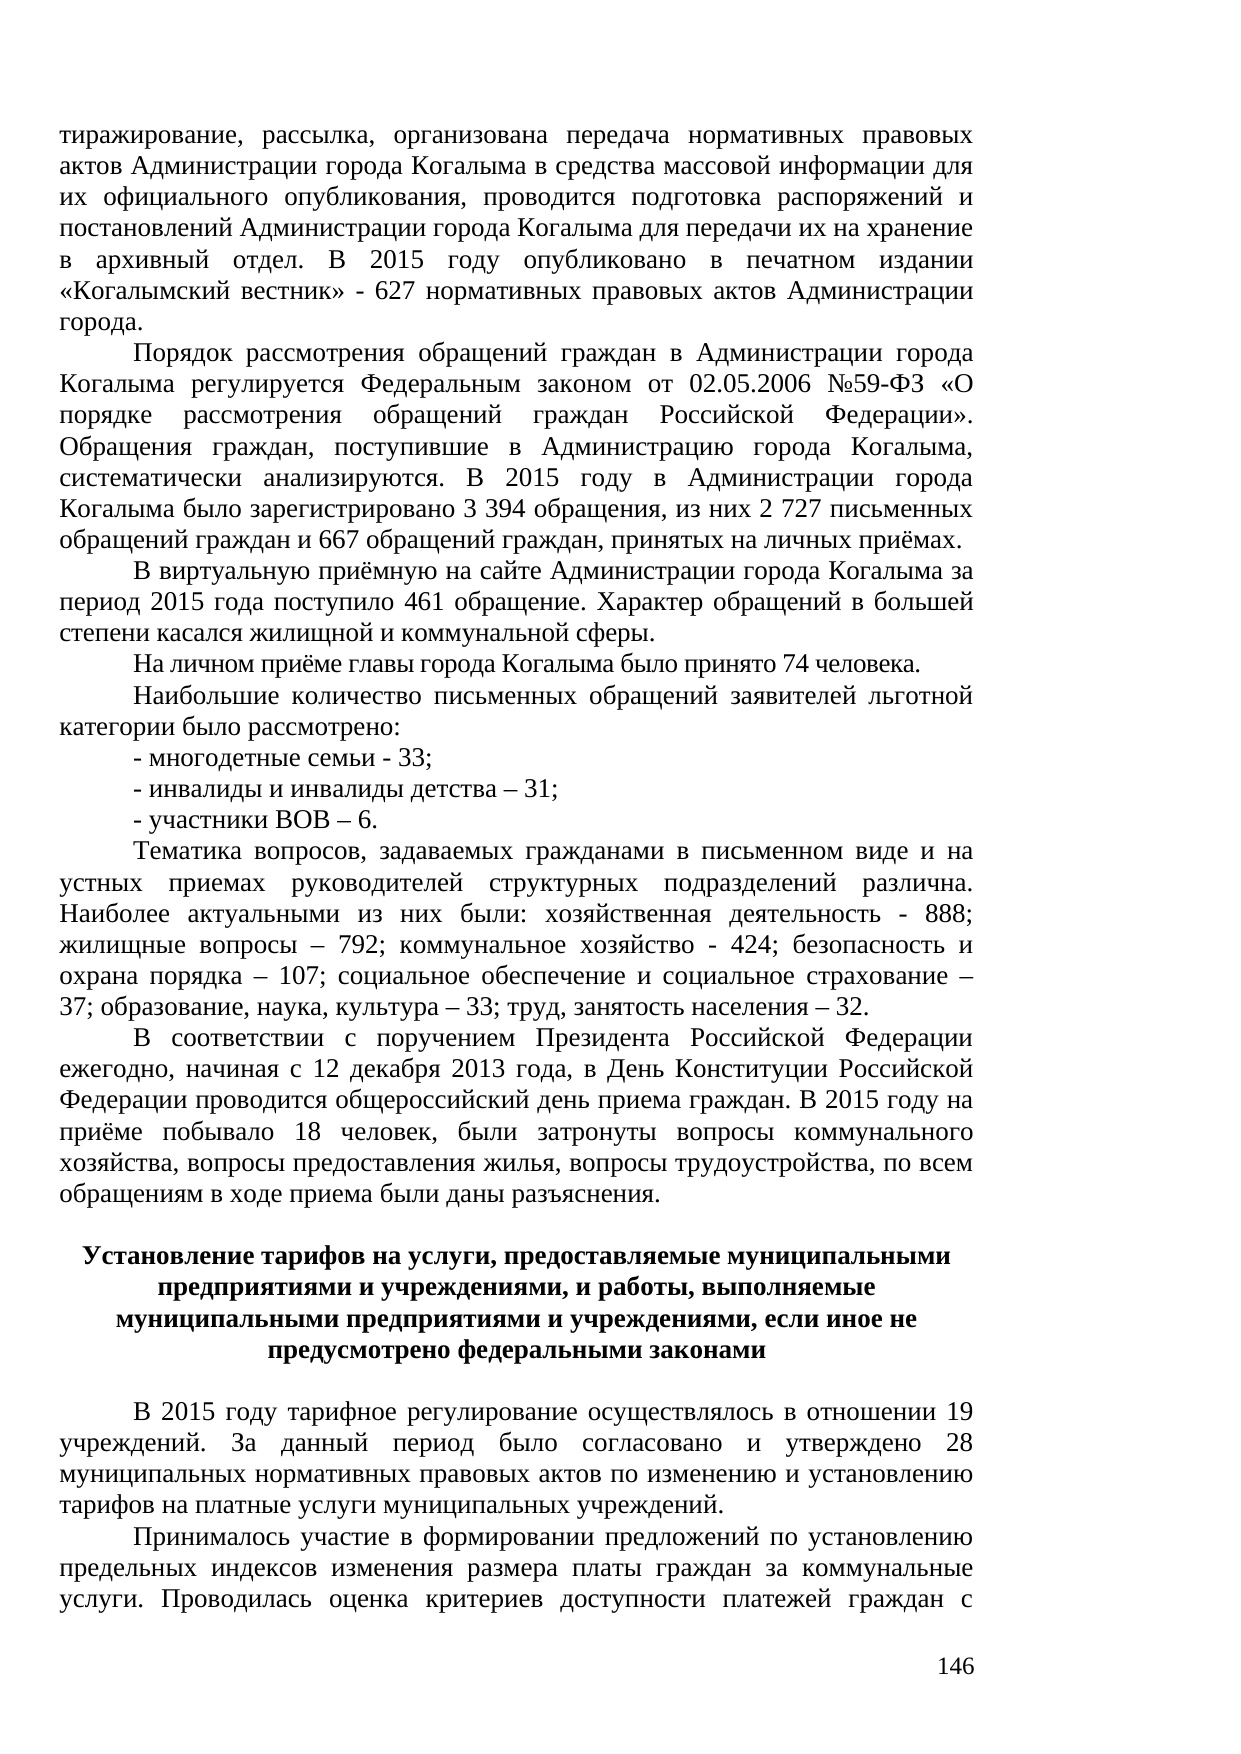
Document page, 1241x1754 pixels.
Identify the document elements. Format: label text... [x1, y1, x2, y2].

text Наибольшие количество письменных обращений заявителей льготной категории было рассмотрено: [59, 679, 974, 741]
text В соответствии с поручением Президента Российской Федерации ежегодно, начиная с 12 декабря 2013 года, в День Конституции Российской Федерации проводится общероссийский день приема граждан. В 2015 году на приёме побывало 18 человек, были затронуты вопросы коммунального хозяйства, вопросы предоставления жилья, вопросы трудоустройства, по всем обращениям в ходе приема были даны разъяснения. [59, 1021, 974, 1208]
text На личном приёме главы города Когалыма было принято 74 человека. [59, 648, 974, 679]
text Тематика вопросов, задаваемых гражданами в письменном виде и на устных приемах руководителей структурных подразделений различна. Наиболее актуальными из них были: хозяйственная деятельность - 888; жилищные вопросы – 792; коммунальное хозяйство - 424; безопасность и охрана порядка – 107; социальное обеспечение и социальное страхование – 37; образование, наука, культура – 33; труд, занятость населения – 32. [59, 834, 974, 1021]
text - многодетные семьи - 33; [59, 741, 974, 772]
text - инвалиды и инвалиды детства – 31; [59, 772, 974, 803]
text В 2015 году тарифное регулирование осуществлялось в отношении 19 учреждений. За данный период было согласовано и утверждено 28 муниципальных нормативных правовых актов по изменению и установлению тарифов на платные услуги муниципальных учреждений. [59, 1395, 974, 1520]
text - участники ВОВ – 6. [59, 803, 974, 834]
text Порядок рассмотрения обращений граждан в Администрации города Когалыма регулируется Федеральным законом от 02.05.2006 №59-ФЗ «О порядке рассмотрения обращений граждан Российской Федерации». Обращения граждан, поступившие в Администрацию города Когалыма, систематически анализируются. В 2015 году в Администрации города Когалыма было зарегистрировано 3 394 обращения, из них 2 727 письменных обращений граждан и 667 обращений граждан, принятых на личных приёмах. [59, 336, 974, 554]
subtitle Установление тарифов на услуги, предоставляемые муниципальными предприятиями и учреждениями, и работы, выполняемые муниципальными предприятиями и учреждениями, если иное не предусмотрено федеральными законами [59, 1239, 974, 1364]
text В виртуальную приёмную на сайте Администрации города Когалыма за период 2015 года поступило 461 обращение. Характер обращений в большей степени касался жилищной и коммунальной сферы. [59, 554, 974, 648]
